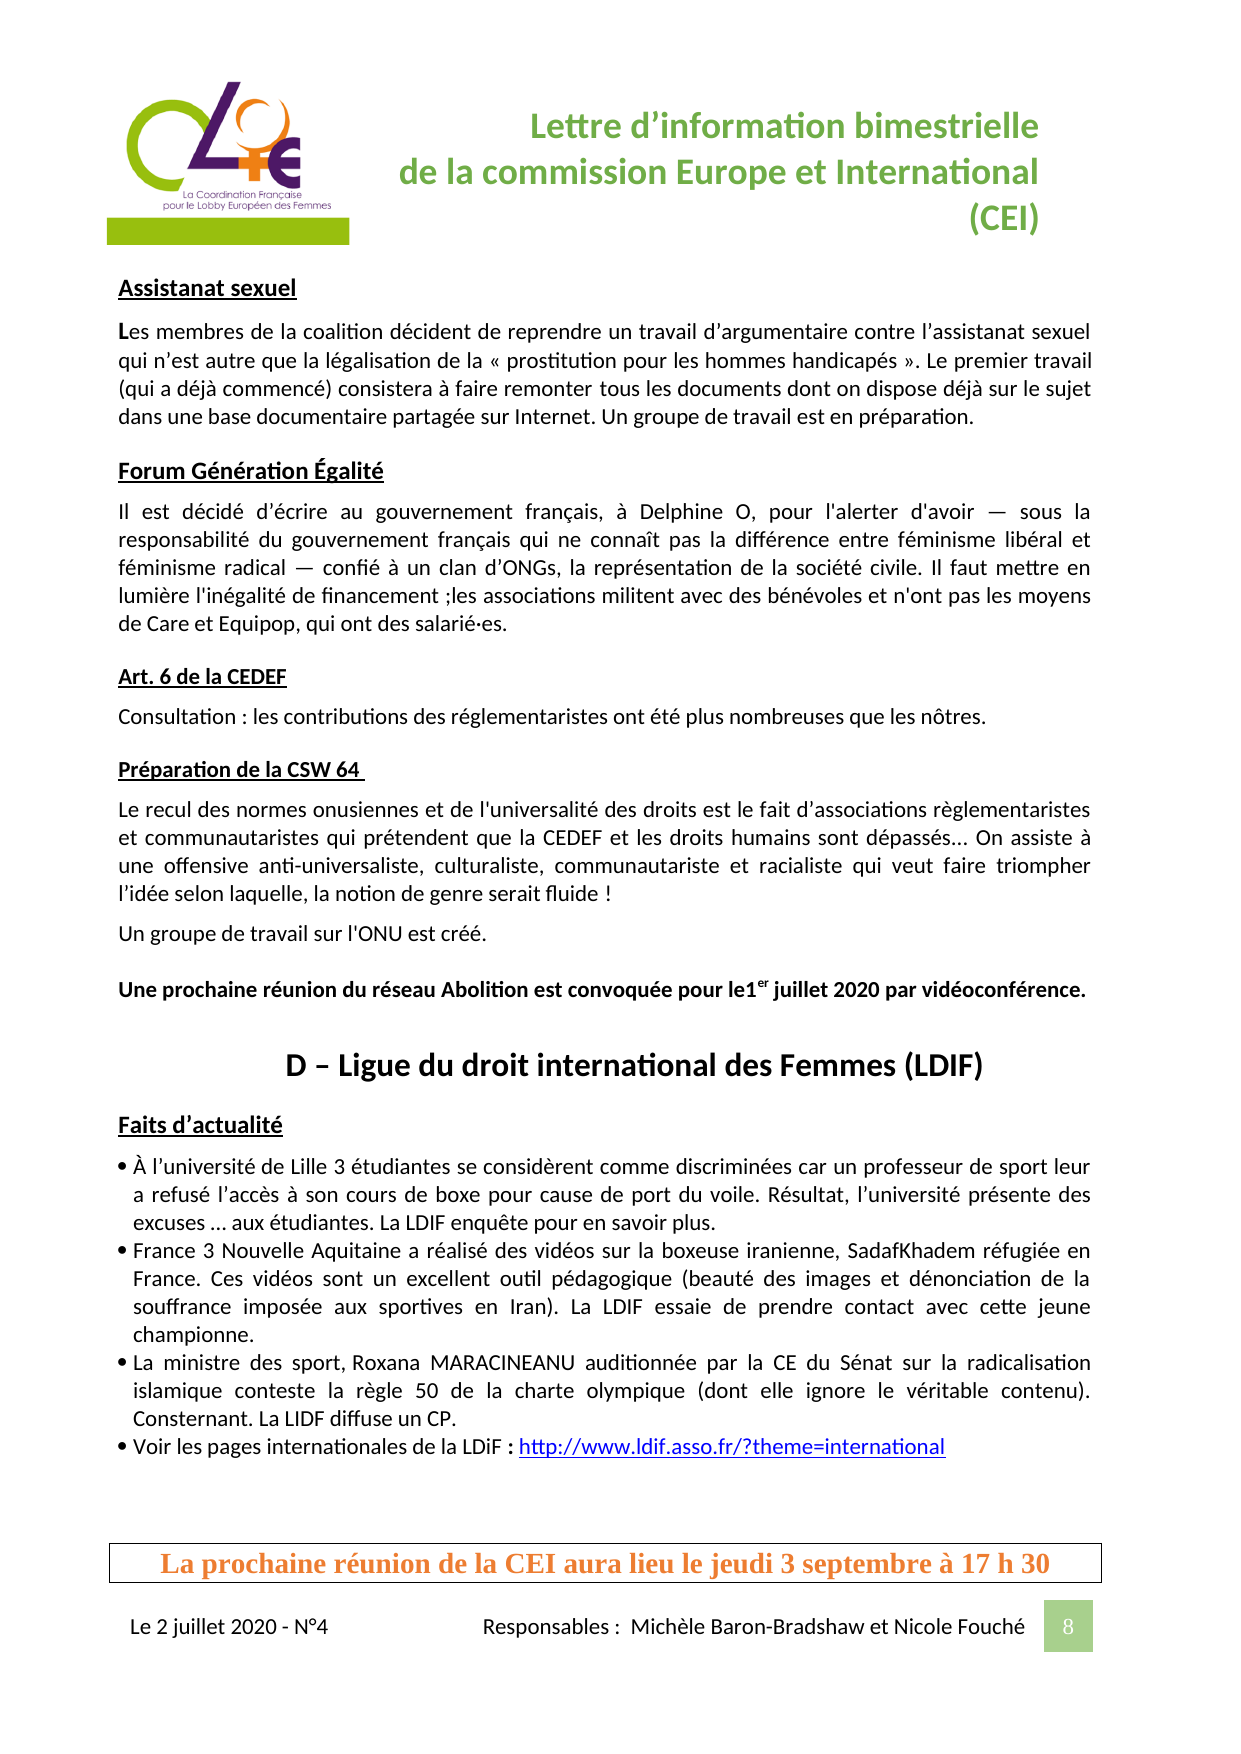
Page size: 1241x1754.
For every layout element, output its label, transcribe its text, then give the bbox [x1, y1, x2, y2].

list Voir les pages internationales de la LDiF : http://www.ldif.asso.fr/?theme=international [118, 1432, 1093, 1461]
picture [106, 73, 350, 245]
text Il est décidé d’écrire au gouvernement français, à Delphine O, pour l'alerter d'avoir — sous la responsabilité du gouvernement français qui ne connaît pas la différence entre féminisme libéral et féminisme radical — confié à un clan d’ONGs, la représentation de la société civile. Il faut mettre en lumière l'inégalité de financement ;les associations militent avec des bénévoles et n'ont pas les moyens de Care et Equipop, qui ont des salarié·es. [118, 497, 1093, 637]
text Faits d’actualité [118, 1109, 1093, 1140]
text Les membres de la coalition décident de reprendre un travail d’argumentaire contre l’assistanat sexuel qui n’est autre que la légalisation de la « prostitution pour les hommes handicapés ». Le premier travail (qui a déjà commencé) consistera à faire remonter tous les documents dont on dispose déjà sur le sujet dans une base documentaire partagée sur Internet. Un groupe de travail est en préparation. [118, 315, 1093, 430]
text Un groupe de travail sur l'ONU est créé. [118, 919, 1093, 947]
text Forum Génération Égalité [118, 455, 1093, 485]
text Préparation de la CSW 64 [118, 755, 1093, 783]
text Art. 6 de la CEDEF [118, 662, 1093, 690]
text Consultation : les contributions des réglementaristes ont été plus nombreuses que les nôtres. [118, 702, 1093, 730]
text Le recul des normes onusiennes et de l'universalité des droits est le fait d’associations règlementaristes et communautaristes qui prétendent que la CEDEF et les droits humains sont dépassés... On assiste à une offensive anti-universaliste, culturaliste, communautariste et racialiste qui veut faire triompher l’idée selon laquelle, la notion de genre serait fluide ! [118, 795, 1093, 907]
list À l’université de Lille 3 étudiantes se considèrent comme discriminées car un professeur de sport leur a refusé l’accès à son cours de boxe pour cause de port du voile. Résultat, l’université présente des excuses … aux étudiantes. La LDIF enquête pour en savoir plus. [118, 1152, 1093, 1236]
list La ministre des sport, Roxana MARACINEANU auditionnée par la CE du Sénat sur la radicalisation islamique conteste la règle 50 de la charte olympique (dont elle ignore le véritable contenu). Consternant. La LIDF diffuse un CP. [118, 1348, 1093, 1432]
text La prochaine réunion de la CEI aura lieu le jeudi 3 septembre à 17 h 30 [110, 1544, 1101, 1582]
list D – Ligue du droit international des Femmes (LDIF) [177, 1043, 1093, 1084]
text Une prochaine réunion du réseau Abolition est convoquée pour le1er juillet 2020 par vidéoconférence. [118, 975, 1093, 1003]
list France 3 Nouvelle Aquitaine a réalisé des vidéos sur la boxeuse iranienne, SadafKhadem réfugiée en France. Ces vidéos sont un excellent outil pédagogique (beauté des images et dénonciation de la souffrance imposée aux sportives en Iran). La LDIF essaie de prendre contact avec cette jeune championne. [118, 1236, 1093, 1348]
text Assistanat sexuel [118, 272, 1093, 303]
